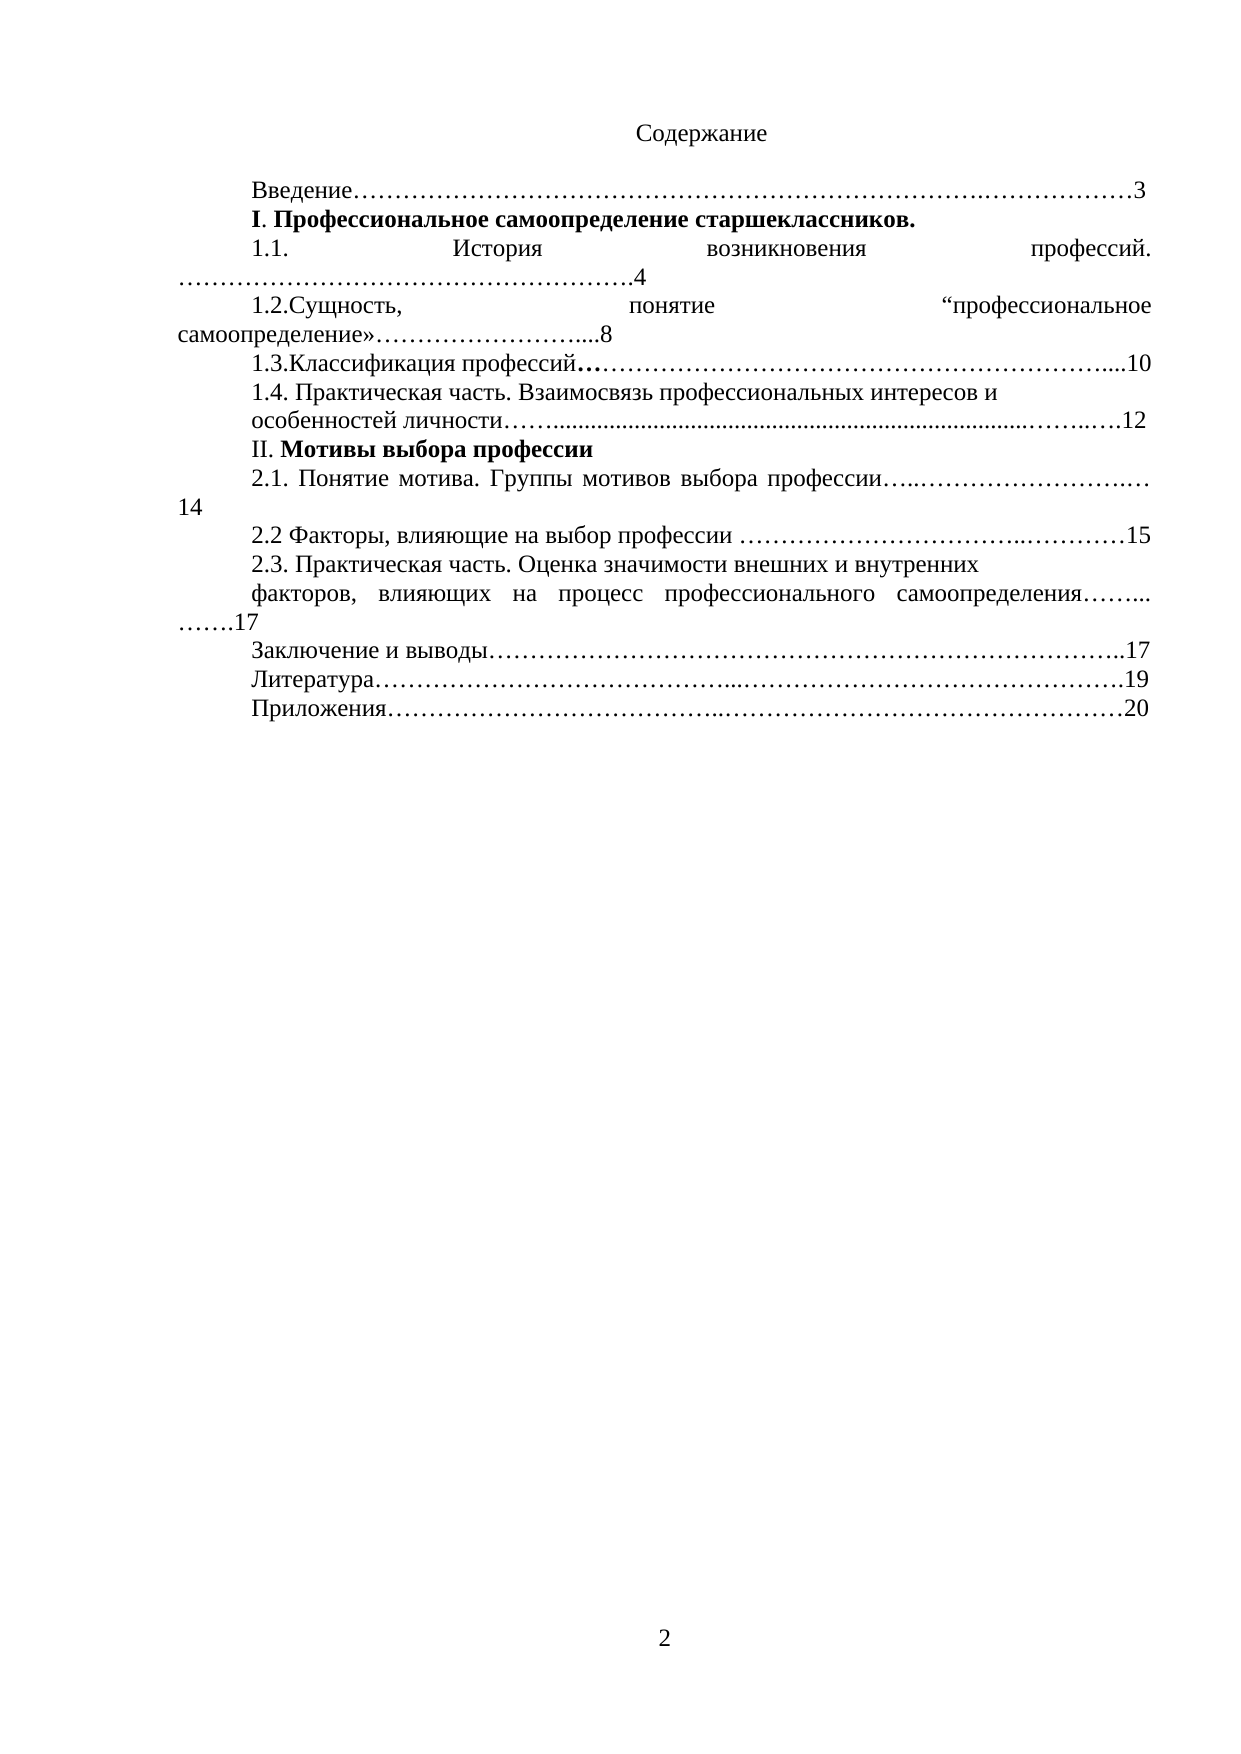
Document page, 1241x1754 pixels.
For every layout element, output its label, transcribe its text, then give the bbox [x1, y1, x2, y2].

text 2.1. Понятие мотива. Группы мотивов выбора профессии…..…………………….…14 [177, 463, 1152, 521]
text Содержание [177, 118, 1152, 147]
text 1.2.Сущность, понятие “профессиональное самоопределение»……………………....8 [177, 291, 1152, 348]
text Заключение и выводы…………………………………………………………………..17 [177, 636, 1152, 664]
text 1.3.Классификация профессий………………………………………………………....10 [177, 348, 1152, 377]
text II. Мотивы выбора профессии [177, 434, 1152, 463]
text 1.1. История возникновения профессий. ……………………………………………….4 [177, 233, 1152, 291]
text 2.3. Практическая часть. Оценка значимости внешних и внутренних [177, 549, 1152, 578]
text 2.2 Факторы, влияющие на выбор профессии ……………………………..…………15 [177, 521, 1152, 549]
text особенностей личности……............................................................................……..….12 [177, 406, 1152, 434]
text Введение………………………………………………………………….………………3 [177, 176, 1152, 204]
text I. Профессиональное самоопределение старшеклассников. [177, 204, 1152, 233]
text факторов, влияющих на процесс профессионального самоопределения……...…….17 [177, 578, 1152, 636]
text Приложения…………………………………..…………………………………………20 [177, 693, 1152, 722]
text 1.4. Практическая часть. Взаимосвязь профессиональных интересов и [177, 377, 1152, 406]
text Литература……………………………………...……………………………………….19 [177, 664, 1152, 693]
